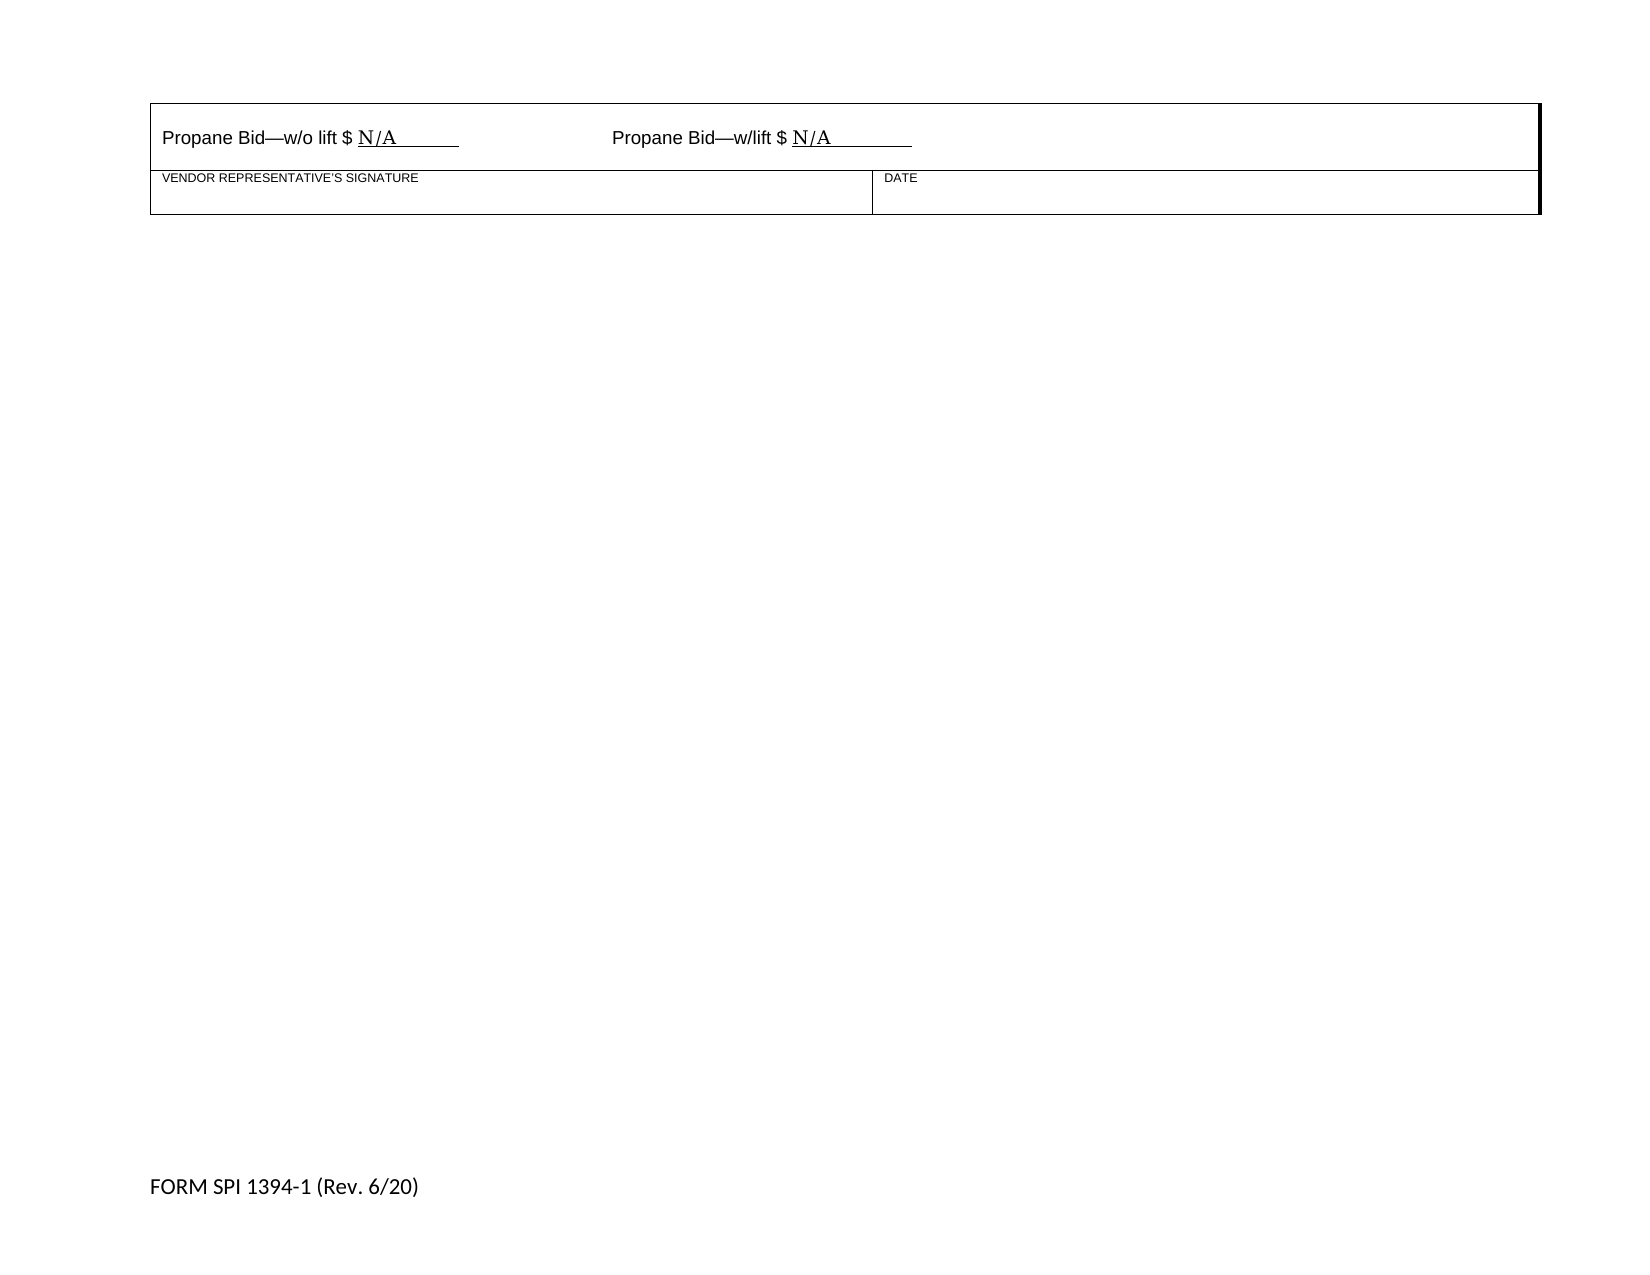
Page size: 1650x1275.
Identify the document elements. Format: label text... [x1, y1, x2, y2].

table_cell VENDOR REPRESENTATIVE’S SIGNATURE [151, 171, 872, 214]
table_cell DATE [873, 171, 1538, 214]
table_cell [151, 104, 1538, 170]
